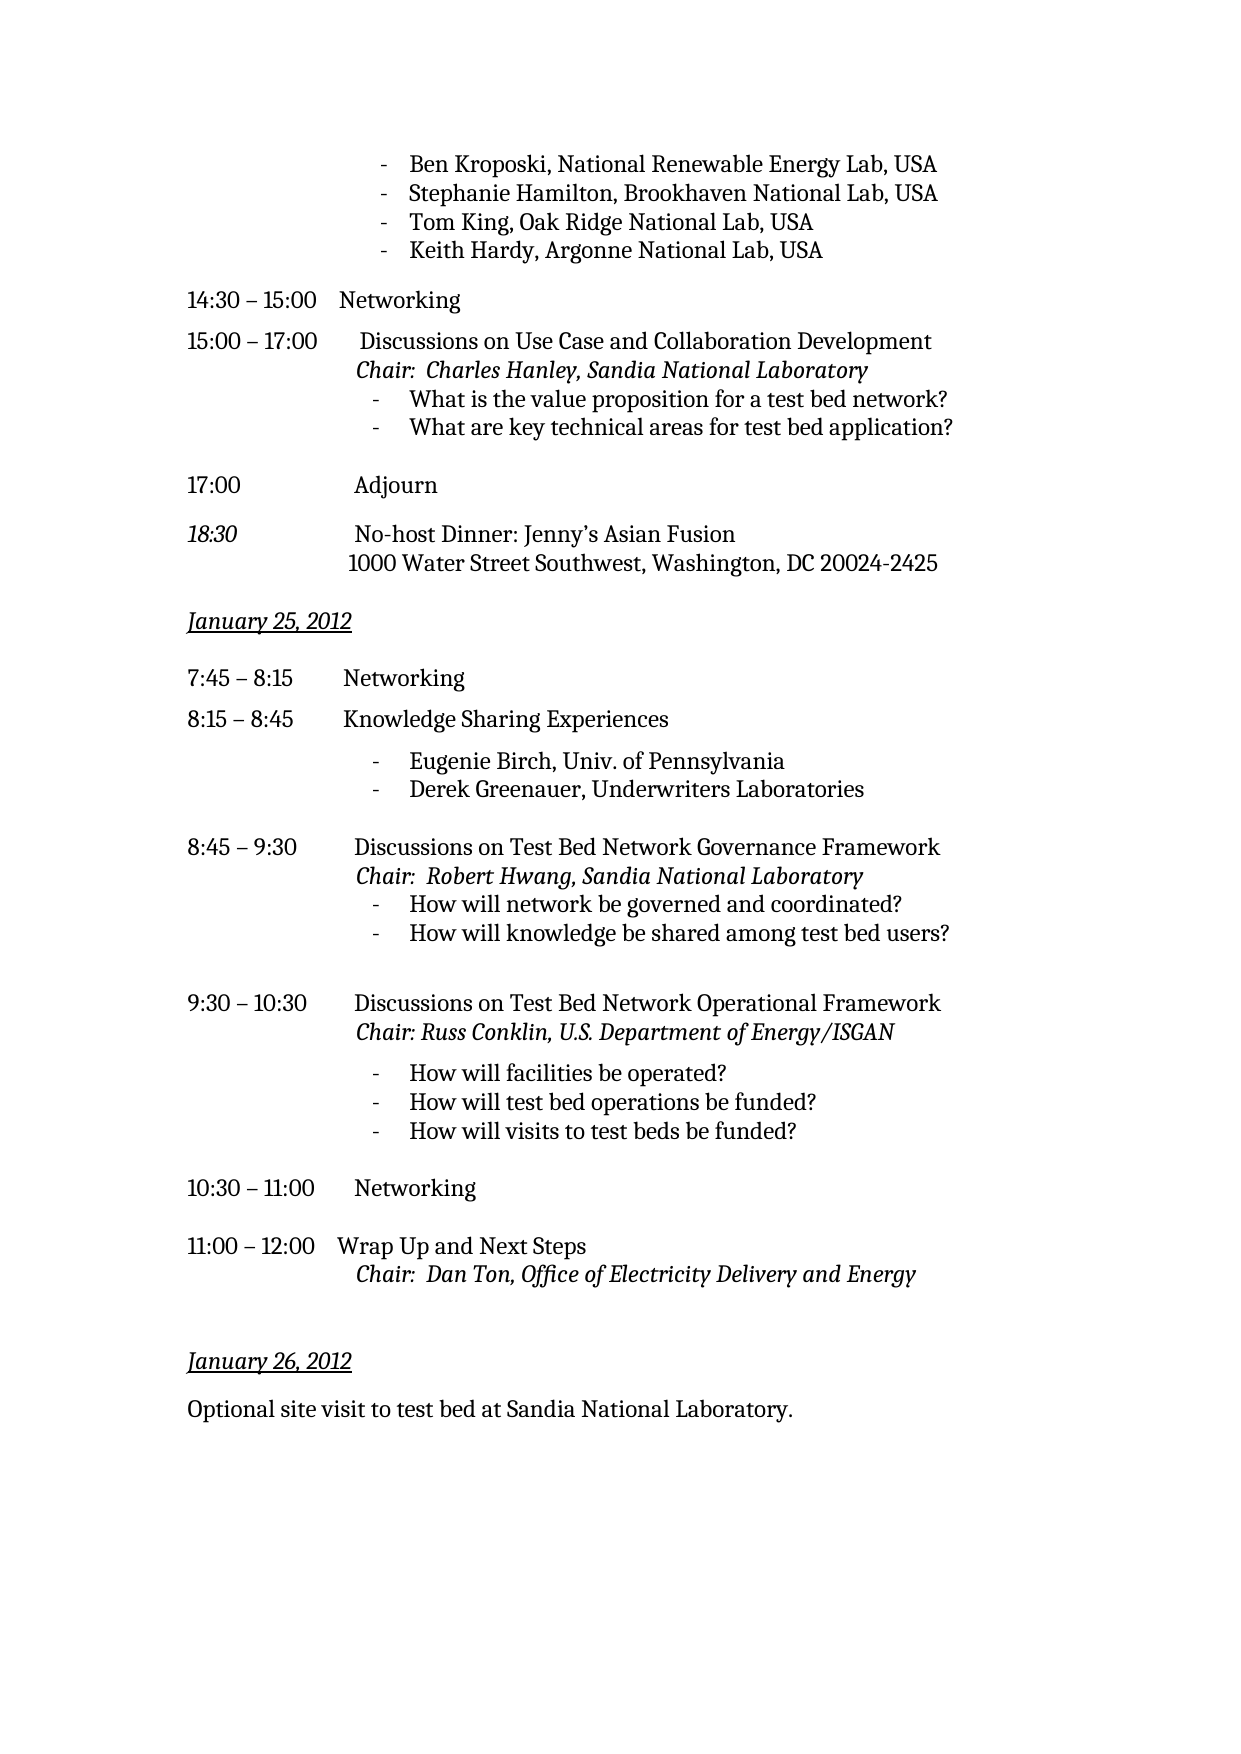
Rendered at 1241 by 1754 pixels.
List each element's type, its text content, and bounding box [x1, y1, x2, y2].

list Ben Kroposki, National Renewable Energy Lab, USA [379, 150, 1053, 179]
text 14:30 – 15:00 Networking [187, 286, 1053, 314]
text Chair: Charles Hanley, Sandia National Laboratory [262, 356, 1053, 384]
text 1000 Water Street Southwest, Washington, DC 20024-2425 [187, 549, 1053, 578]
text 18:30 No-host Dinner: Jenny’s Asian Fusion [187, 520, 1053, 549]
text January 25, 2012 [187, 607, 1053, 635]
list Stephanie Hamilton, Brookhaven National Lab, USA [379, 179, 1053, 207]
list What is the value proposition for a test bed network? [372, 384, 1053, 413]
list How will test bed operations be funded? [372, 1088, 1053, 1117]
text 17:00 Adjourn [187, 471, 1053, 499]
text 7:45 – 8:15 Networking [187, 664, 1053, 693]
list How will facilities be operated? [372, 1059, 1053, 1088]
list How will network be governed and coordinated? [372, 890, 1053, 919]
text January 26, 2012 [187, 1347, 1053, 1375]
text Optional site visit to test bed at Sandia National Laboratory. [187, 1394, 1053, 1423]
text Chair: Russ Conklin, U.S. Department of Energy/ISGAN [187, 1018, 1053, 1047]
text 9:30 – 10:30 Discussions on Test Bed Network Operational Framework [187, 989, 1053, 1018]
text 8:15 – 8:45 Knowledge Sharing Experiences [187, 705, 1053, 734]
list Keith Hardy, Argonne National Lab, USA [379, 236, 1053, 265]
text Chair: Dan Ton, Office of Electricity Delivery and Energy [187, 1260, 1053, 1289]
list How will knowledge be shared among test bed users? [372, 919, 1053, 948]
list Tom King, Oak Ridge National Lab, USA [379, 207, 1053, 236]
text Chair: Robert Hwang, Sandia National Laboratory [262, 862, 1053, 890]
list What are key technical areas for test bed application? [372, 413, 1053, 442]
list How will visits to test beds be funded? [372, 1117, 1053, 1145]
list Eugenie Birch, Univ. of Pennsylvania [372, 747, 1053, 775]
text 10:30 – 11:00 Networking [187, 1174, 1053, 1203]
text 8:45 – 9:30 Discussions on Test Bed Network Governance Framework [187, 833, 1053, 862]
list Derek Greenauer, Underwriters Laboratories [372, 775, 1053, 804]
text 15:00 – 17:00 Discussions on Use Case and Collaboration Development [187, 327, 1053, 356]
text 11:00 – 12:00 Wrap Up and Next Steps [187, 1232, 1053, 1260]
